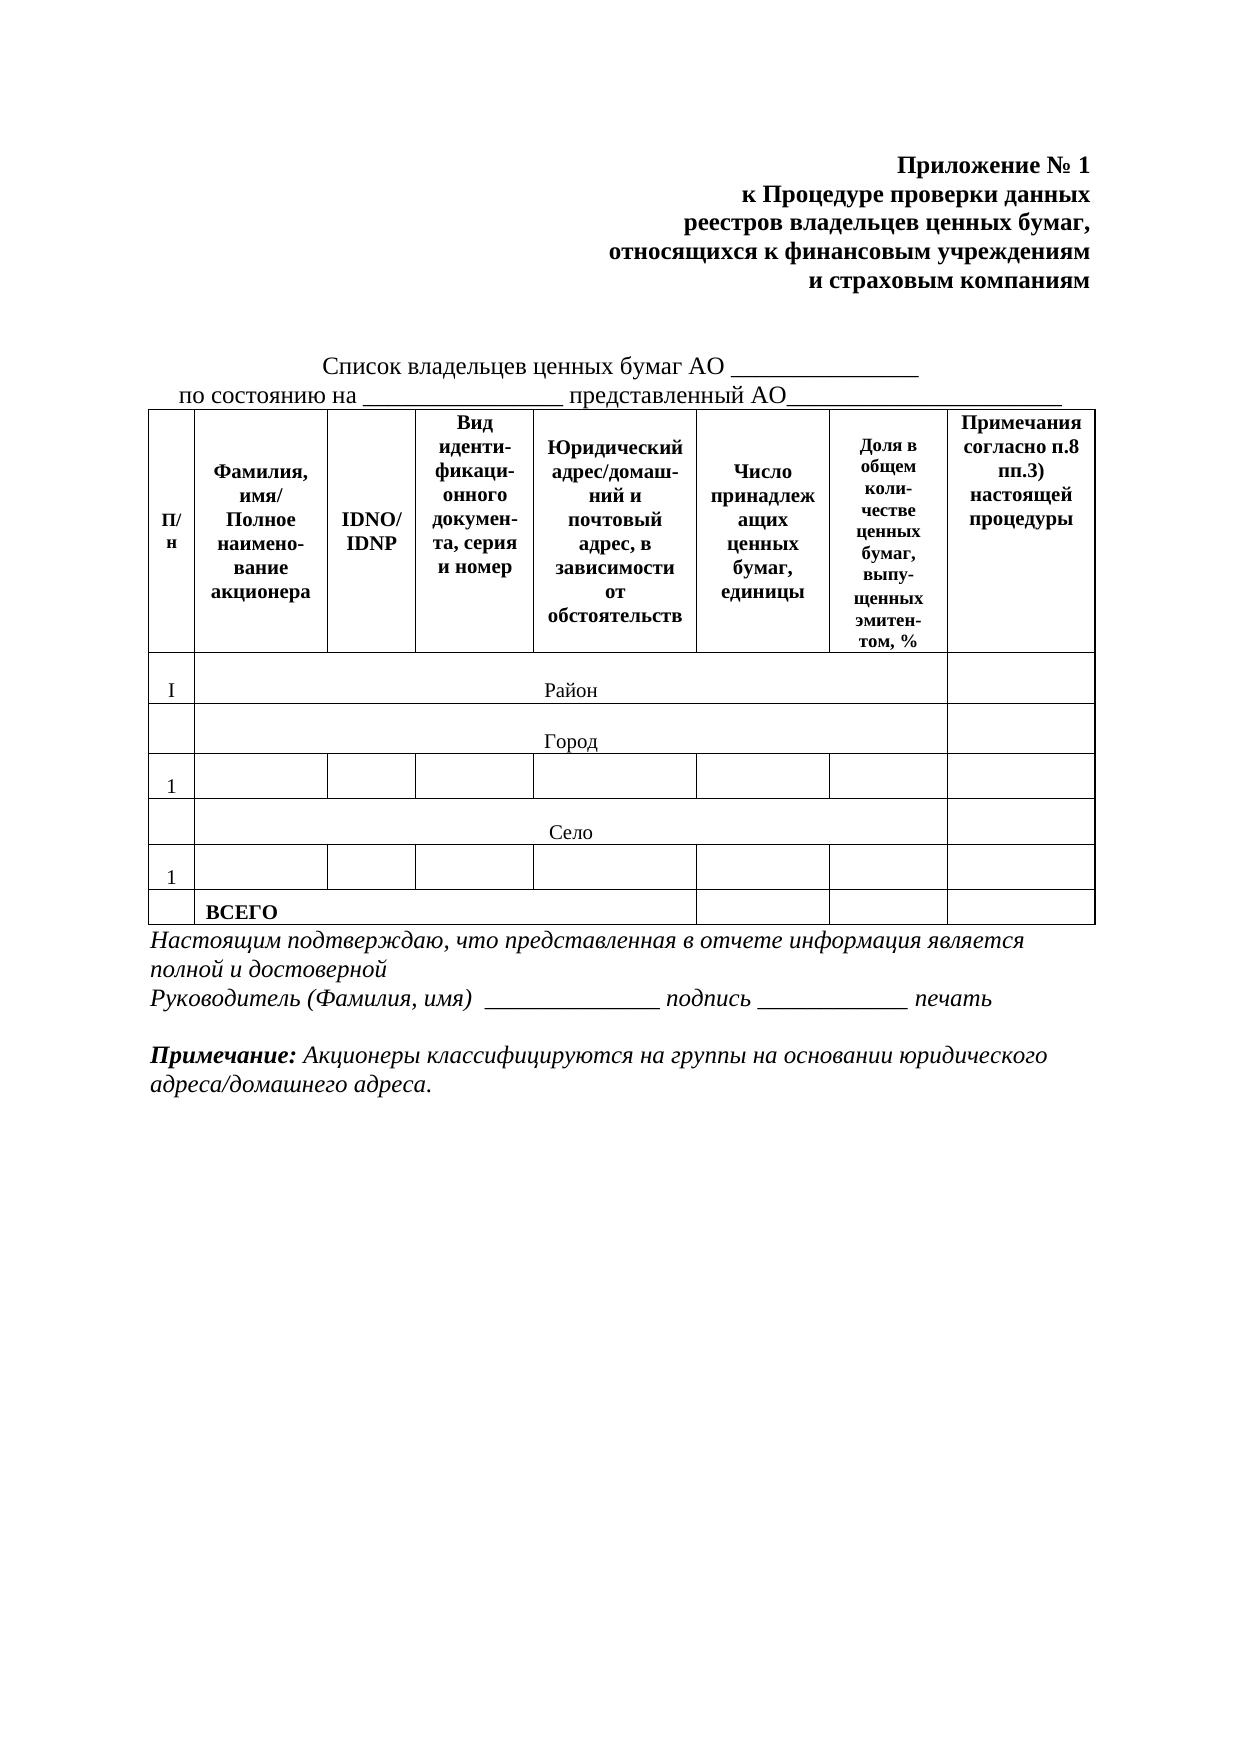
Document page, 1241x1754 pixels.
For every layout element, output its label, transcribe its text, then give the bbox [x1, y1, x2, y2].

table_cell 1 [149, 845, 194, 889]
table_cell [195, 845, 327, 889]
table_header Фамилия, имя/ Полное наимено-вание акционера [195, 410, 327, 652]
text по состоянию на ________________ представленный АО______________________ [150, 380, 1090, 409]
table_cell ВСЕГО [195, 890, 696, 924]
table_cell [416, 754, 533, 798]
table_cell [830, 845, 947, 889]
table_cell [948, 845, 1094, 889]
table_cell [149, 704, 194, 753]
text Примечание: Акционеры классифицируются на группы на основании юридического адреса/домашнего адреса. [150, 1040, 1090, 1098]
table_header Вид иденти-фикаци-онного докумен-та, серия и номер [416, 410, 533, 652]
table_cell [534, 845, 696, 889]
table_cell [149, 799, 194, 844]
table_header Юридический адрес/домаш-ний и почтовый адрес, в зависимости от обстоятельств [534, 410, 696, 652]
table_header Число принадлежащих ценных бумаг, единицы [697, 410, 829, 652]
table_cell [948, 704, 1094, 753]
table_cell [149, 890, 194, 924]
table_cell [948, 890, 1094, 924]
table_cell 1 [149, 754, 194, 798]
text Руководитель (Фамилия, имя) ______________ подпись ____________ печать [150, 983, 1090, 1011]
table_header Примечания согласно п.8 пп.3) настоящей процедуры [948, 410, 1094, 652]
table_cell [328, 845, 415, 889]
table_cell [948, 799, 1094, 844]
text Список владельцев ценных бумаг АО _______________ [150, 351, 1090, 380]
table_header П/н [149, 410, 194, 652]
text и страховым компаниям [150, 265, 1090, 294]
table_header IDNO/IDNP [328, 410, 415, 652]
table_cell [948, 754, 1094, 798]
table_cell [195, 754, 327, 798]
table_cell [830, 890, 947, 924]
text Настоящим подтверждаю, что представленная в отчете информация является полной и достоверной [150, 925, 1090, 983]
table_cell [328, 754, 415, 798]
table_cell [948, 653, 1094, 702]
table_cell Район [195, 653, 947, 702]
table_header Доля в общем коли-честве ценных бумаг, выпу-щенных эмитен-том, % [830, 410, 947, 652]
table_cell [697, 845, 829, 889]
text к Процедуре проверки данных [150, 179, 1090, 207]
table_cell Село [195, 799, 947, 844]
table_cell [534, 754, 696, 798]
text реестров владельцев ценных бумаг, [150, 207, 1090, 236]
table_cell Город [195, 704, 947, 753]
table_cell [830, 754, 947, 798]
table_cell [697, 890, 829, 924]
table_cell [416, 845, 533, 889]
table_cell I [149, 653, 194, 702]
text относящихся к финансовым учреждениям [150, 236, 1090, 265]
table_cell [697, 754, 829, 798]
text Приложение № 1 [150, 150, 1090, 179]
